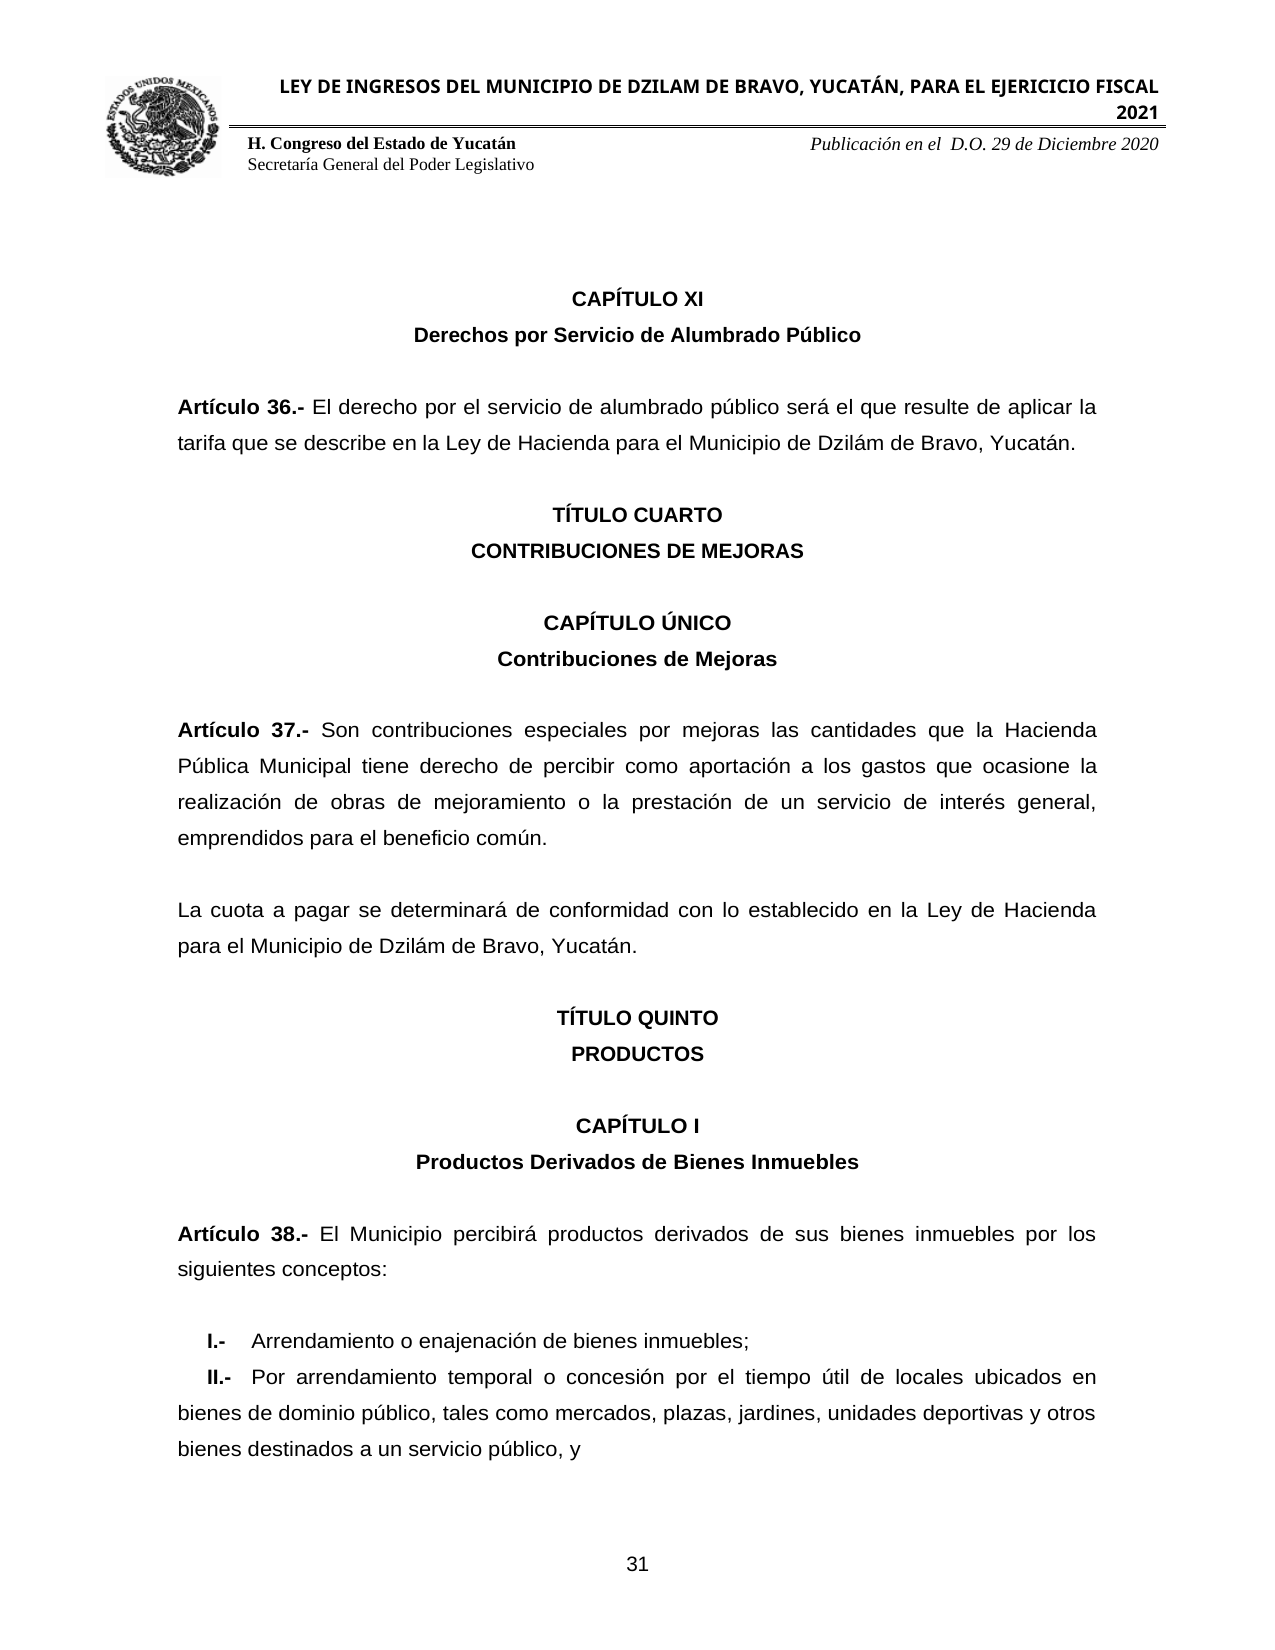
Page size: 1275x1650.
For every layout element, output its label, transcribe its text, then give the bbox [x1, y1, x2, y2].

text PRODUCTOS [177, 1042, 1098, 1066]
text CONTRIBUCIONES DE MEJORAS [177, 538, 1098, 562]
text Artículo 36.- El derecho por el servicio de alumbrado público será el que resulte de aplicar la tarifa que se describe en la Ley de Hacienda para el Municipio de Dzilám de Bravo, Yucatán. [177, 395, 1098, 455]
text CAPÍTULO XI [177, 287, 1098, 311]
text Contribuciones de Mejoras [177, 646, 1098, 670]
text Artículo 38.- El Municipio percibirá productos derivados de sus bienes inmuebles por los siguientes conceptos: [177, 1221, 1098, 1281]
text CAPÍTULO ÚNICO [177, 610, 1098, 634]
list Arrendamiento o enajenación de bienes inmuebles; [177, 1329, 1098, 1353]
text Derechos por Servicio de Alumbrado Público [177, 323, 1098, 347]
text TÍTULO QUINTO [177, 1006, 1098, 1030]
text CAPÍTULO I [177, 1113, 1098, 1137]
text La cuota a pagar se determinará de conformidad con lo establecido en la Ley de Hacienda para el Municipio de Dzilám de Bravo, Yucatán. [177, 898, 1098, 958]
text Productos Derivados de Bienes Inmuebles [177, 1149, 1098, 1173]
text Artículo 37.- Son contribuciones especiales por mejoras las cantidades que la Hacienda Pública Municipal tiene derecho de percibir como aportación a los gastos que ocasione la realización de obras de mejoramiento o la prestación de un servicio de interés general, emprendidos para el beneficio común. [177, 718, 1098, 850]
list Por arrendamiento temporal o concesión por el tiempo útil de locales ubicados en bienes de dominio público, tales como mercados, plazas, jardines, unidades deportivas y otros bienes destinados a un servicio público, y [177, 1365, 1098, 1461]
text TÍTULO CUARTO [177, 503, 1098, 527]
